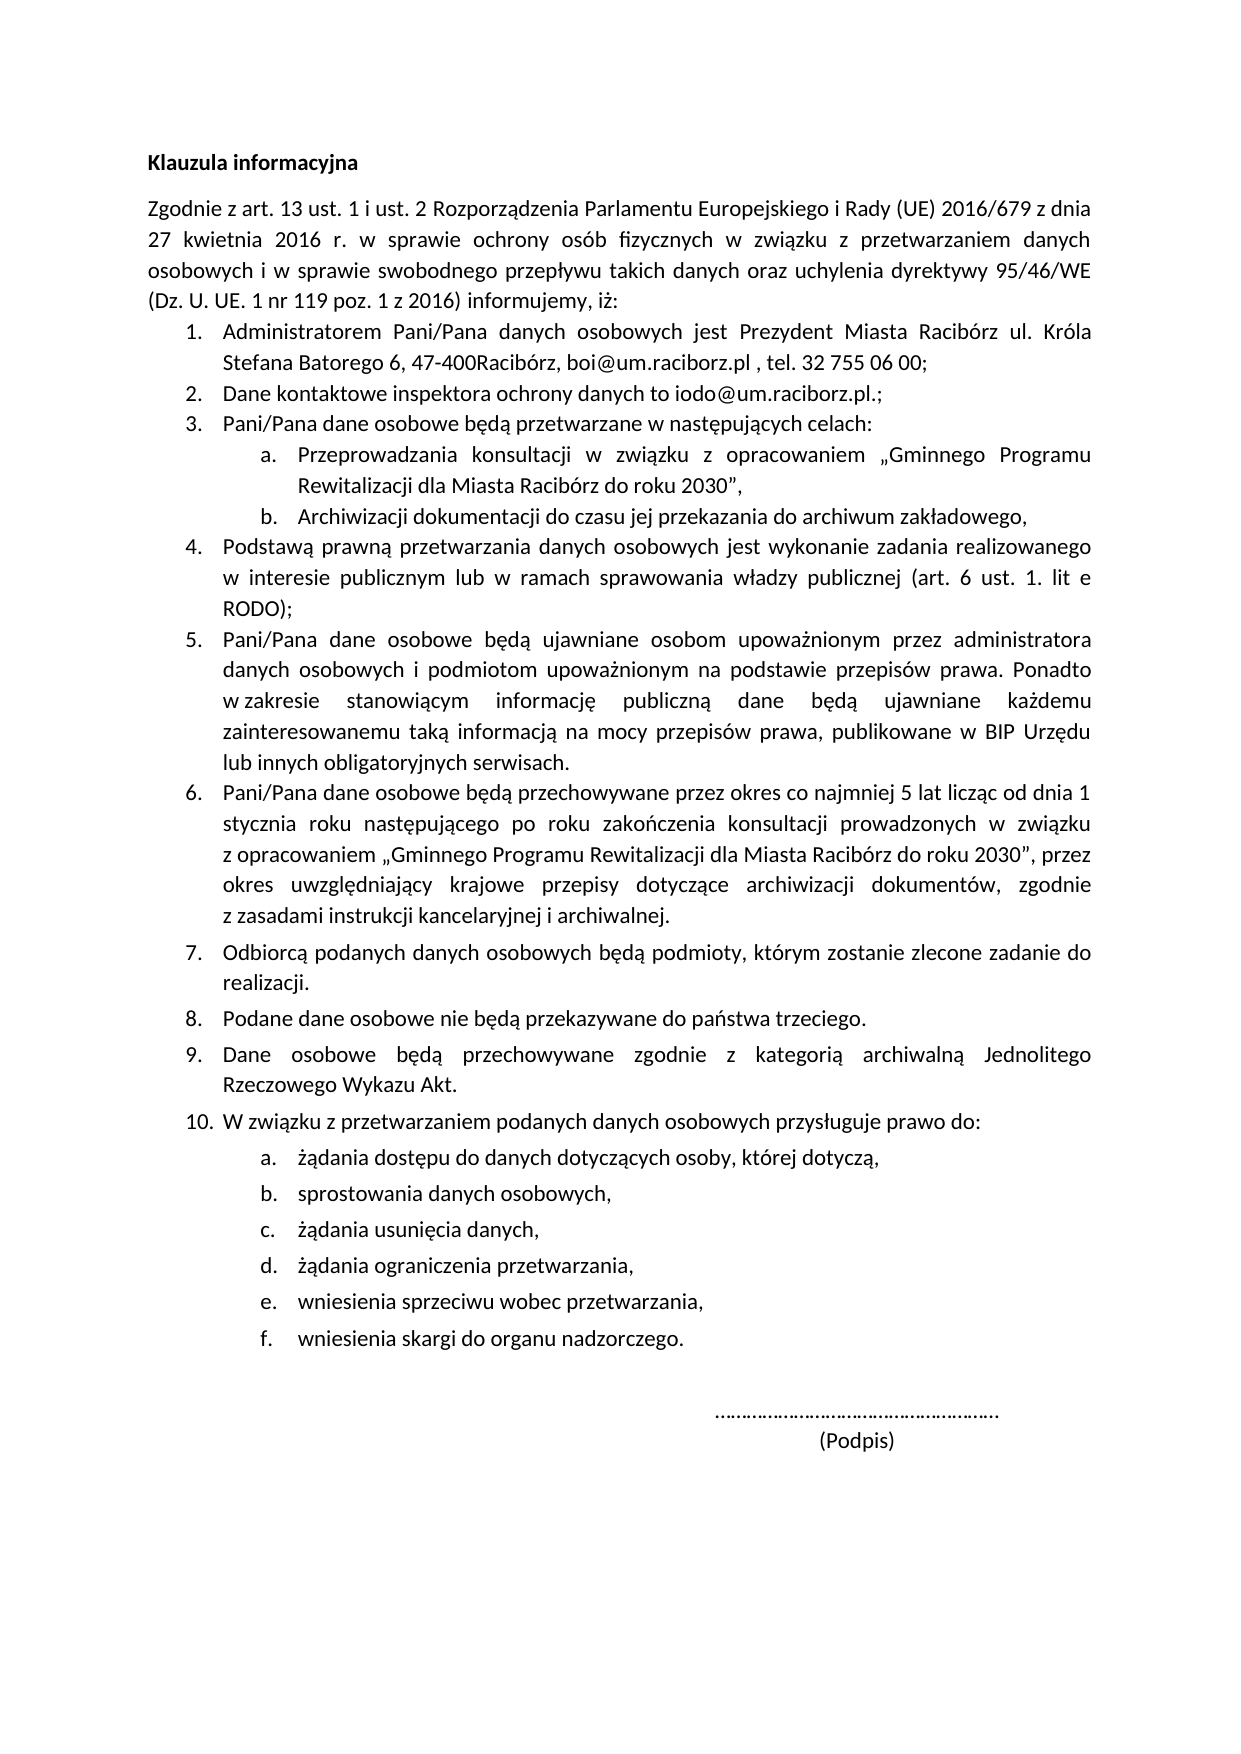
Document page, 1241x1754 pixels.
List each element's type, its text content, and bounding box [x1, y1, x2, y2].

list Administratorem Pani/Pana danych osobowych jest Prezydent Miasta Racibórz ul. Króla Stefana Batorego 6, 47-400Racibórz, boi@um.raciborz.pl , tel. 32 755 06 00; [185, 317, 1093, 376]
list wniesienia sprzeciwu wobec przetwarzania, [260, 1287, 1093, 1316]
list żądania ograniczenia przetwarzania, [260, 1251, 1093, 1279]
list Pani/Pana dane osobowe będą ujawniane osobom upoważnionym przez administratora danych osobowych i podmiotom upoważnionym na podstawie przepisów prawa. Ponadto w zakresie stanowiącym informację publiczną dane będą ujawniane każdemu zainteresowanemu taką informacją na mocy przepisów prawa, publikowane w BIP Urzędu lub innych obligatoryjnych serwisach. [185, 625, 1093, 776]
list Podstawą prawną przetwarzania danych osobowych jest wykonanie zadania realizowanego w interesie publicznym lub w ramach sprawowania władzy publicznej (art. 6 ust. 1. lit e RODO); [185, 532, 1093, 622]
text Klauzula informacyjna [148, 148, 1093, 176]
list wniesienia skargi do organu nadzorczego. [260, 1324, 1093, 1352]
list Podane dane osobowe nie będą przekazywane do państwa trzeciego. [185, 1004, 1093, 1032]
list W związku z przetwarzaniem podanych danych osobowych przysługuje prawo do: [185, 1107, 1093, 1135]
list Dane kontaktowe inspektora ochrony danych to iodo@um.raciborz.pl.; [185, 379, 1093, 407]
text Zgodnie z art. 13 ust. 1 i ust. 2 Rozporządzenia Parlamentu Europejskiego i Rady (UE) 2016/679 z dnia 27 kwietnia 2016 r. w sprawie ochrony osób fizycznych w związku z przetwarzaniem danych osobowych i w sprawie swobodnego przepływu takich danych oraz uchylenia dyrektywy 95/46/WE (Dz. U. UE. 1 nr 119 poz. 1 z 2016) informujemy, iż: [148, 194, 1093, 315]
list Pani/Pana dane osobowe będą przechowywane przez okres co najmniej 5 lat licząc od dnia 1 stycznia roku następującego po roku zakończenia konsultacji prowadzonych w związku z opracowaniem „Gminnego Programu Rewitalizacji dla Miasta Racibórz do roku 2030”, przez okres uwzględniający krajowe przepisy dotyczące archiwizacji dokumentów, zgodnie z zasadami instrukcji kancelaryjnej i archiwalnej. [185, 778, 1093, 929]
list żądania usunięcia danych, [260, 1215, 1093, 1243]
list Dane osobowe będą przechowywane zgodnie z kategorią archiwalną Jednolitego Rzeczowego Wykazu Akt. [185, 1040, 1093, 1099]
list ……………………………………………… (Podpis) [223, 1396, 1093, 1454]
list żądania dostępu do danych dotyczących osoby, której dotyczą, [260, 1143, 1093, 1171]
list Przeprowadzania konsultacji w związku z opracowaniem „Gminnego Programu Rewitalizacji dla Miasta Racibórz do roku 2030”, [260, 440, 1093, 499]
list sprostowania danych osobowych, [260, 1179, 1093, 1207]
list Pani/Pana dane osobowe będą przetwarzane w następujących celach: [185, 409, 1093, 438]
list Odbiorcą podanych danych osobowych będą podmioty, którym zostanie zlecone zadanie do realizacji. [185, 938, 1093, 996]
list Archiwizacji dokumentacji do czasu jej przekazania do archiwum zakładowego, [260, 502, 1093, 530]
